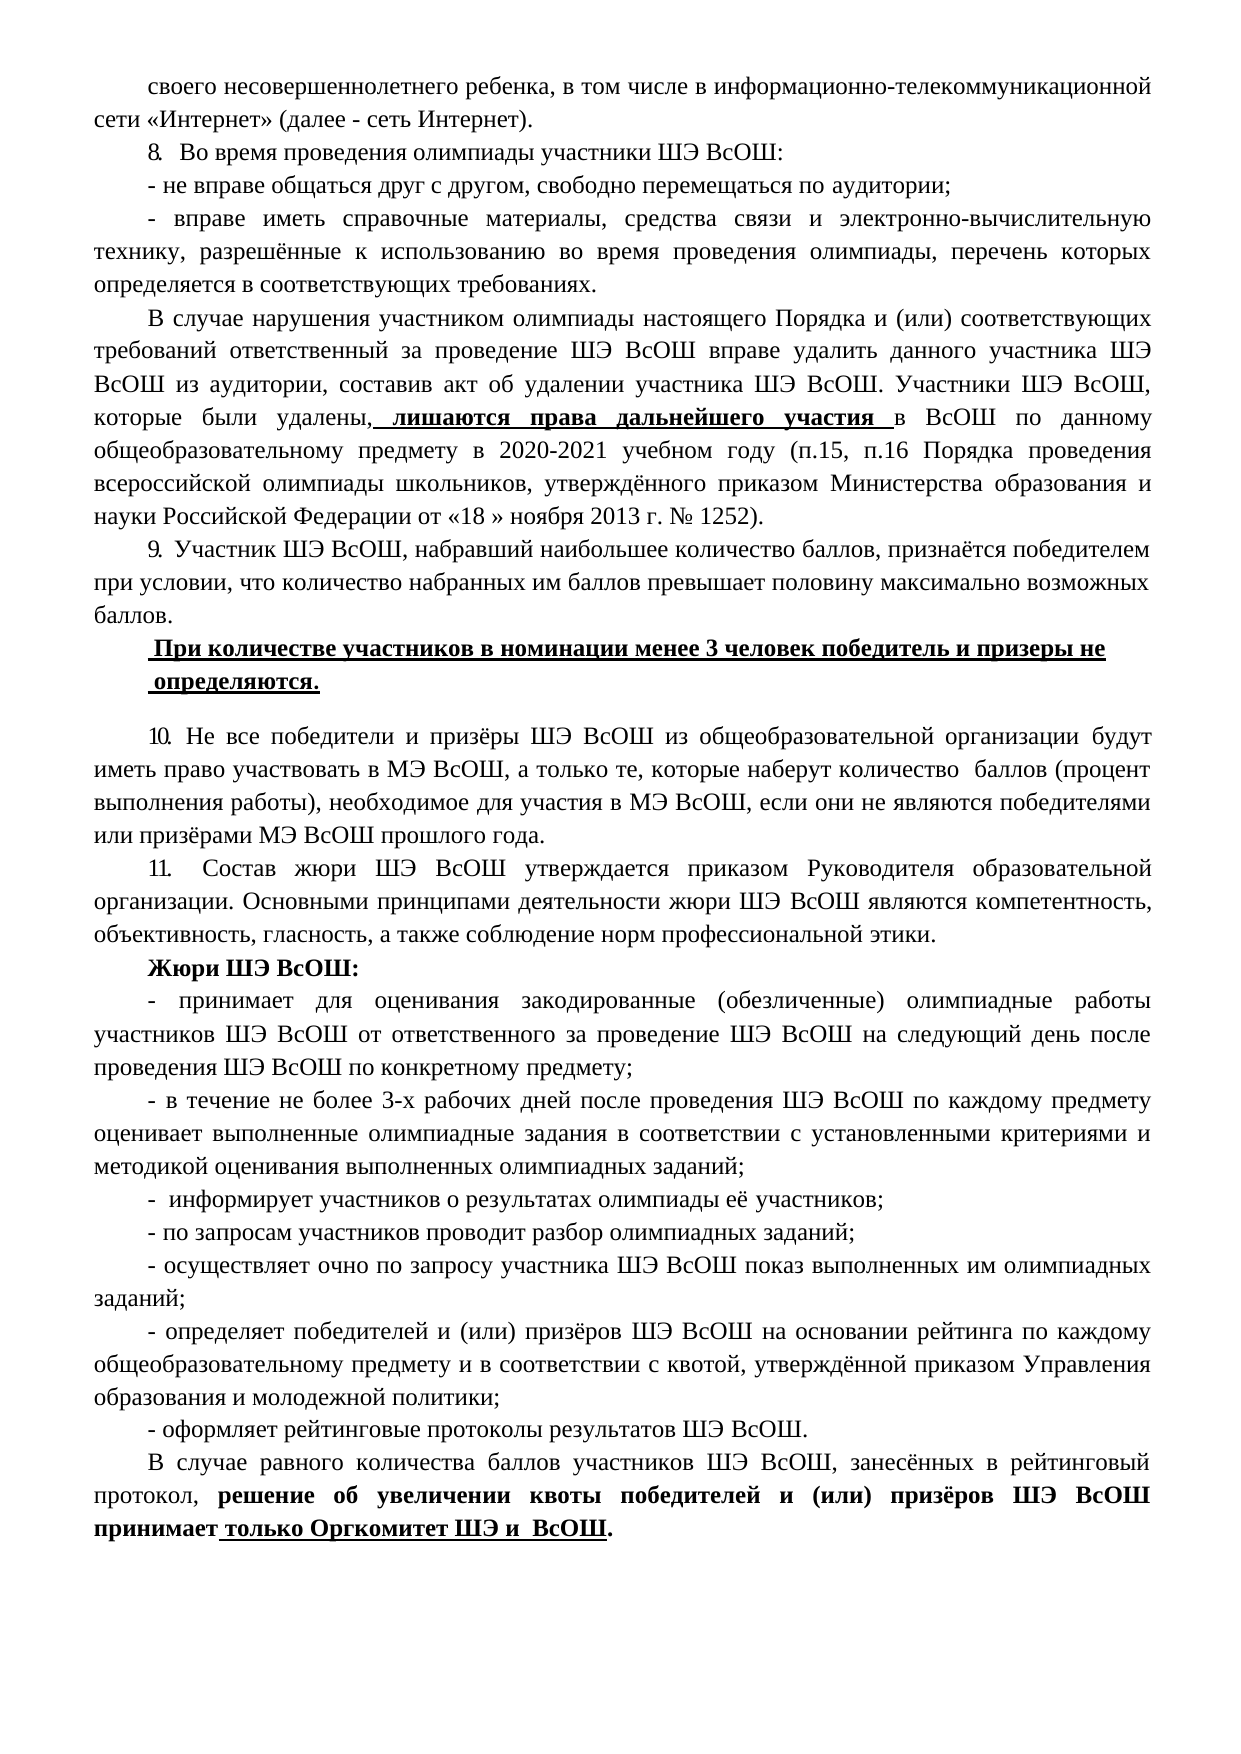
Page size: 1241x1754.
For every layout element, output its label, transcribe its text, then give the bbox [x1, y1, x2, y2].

list информирует участников о результатах олимпиады её участников; [94, 1184, 1176, 1213]
list осуществляет очно по запросу участника ШЭ ВсОШ показ выполненных им олимпиадных заданий; [94, 1250, 1152, 1312]
list оформляет рейтинговые протоколы результатов ШЭ ВсОШ. [94, 1415, 1176, 1443]
subtitle Жюри ШЭ ВсОШ: [94, 953, 1176, 982]
list Не все победители и призёры ШЭ ВсОШ из общеобразовательной организации будут иметь право участвовать в МЭ ВсОШ, а только те, которые наберут количество баллов (процент выполнения работы), необходимое для участия в МЭ ВсОШ, если они не являются победителями или призёрами МЭ ВсОШ прошлого года. [94, 721, 1152, 849]
list в течение не более 3-х рабочих дней после проведения ШЭ ВсОШ по каждому предмету оценивает выполненные олимпиадные задания в соответствии с установленными критериями и методикой оценивания выполненных олимпиадных заданий; [94, 1085, 1152, 1179]
text своего несовершеннолетнего ребенка, в том числе в информационно-телекоммуникационной сети «Интернет» (далее - сеть Интернет). [94, 71, 1152, 133]
list определяет победителей и (или) призёров ШЭ ВсОШ на основании рейтинга по каждому общеобразовательному предмету и в соответствии с квотой, утверждённой приказом Управления образования и молодежной политики; [94, 1316, 1152, 1411]
list Участник ШЭ ВсОШ, набравший наибольшее количество баллов, признаётся победителем при условии, что количество набранных им баллов превышает половину максимально возможных баллов. [94, 534, 1151, 628]
list по запросам участников проводит разбор олимпиадных заданий; [94, 1217, 1176, 1246]
list вправе иметь справочные материалы, средства связи и электронно-вычислительную технику, разрешённые к использованию во время проведения олимпиады, перечень которых определяется в соответствующих требованиях. [94, 203, 1152, 298]
text В случае равного количества баллов участников ШЭ ВсОШ, занесённых в рейтинговый протокол, решение об увеличении квоты победителей и (или) призёров ШЭ ВсОШ принимает только Оргкомитет ШЭ и ВсОШ. [94, 1447, 1151, 1542]
subtitle При количестве участников в номинации менее 3 человек победитель и призеры не [94, 633, 1176, 662]
text В случае нарушения участником олимпиады настоящего Порядка и (или) соответствующих требований ответственный за проведение ШЭ ВсОШ вправе удалить данного участника ШЭ ВсОШ из аудитории, составив акт об удалении участника ШЭ ВсОШ. Участники ШЭ ВсОШ, которые были удалены, лишаются права дальнейшего участия в ВсОШ по данному общеобразовательному предмету в 2020-2021 учебном году (п.15, п.16 Порядка проведения всероссийской олимпиады школьников, утверждённого приказом Министерства образования и науки Российской Федерации от «18 » ноября 2013 г. № 1252). [94, 303, 1153, 529]
list Состав жюри ШЭ ВсОШ утверждается приказом Руководителя образовательной организации. Основными принципами деятельности жюри ШЭ ВсОШ являются компетентность, объективность, гласность, а также соблюдение норм профессиональной этики. [94, 853, 1152, 948]
list принимает для оценивания закодированные (обезличенные) олимпиадные работы участников ШЭ ВсОШ от ответственного за проведение ШЭ ВсОШ на следующий день после проведения ШЭ ВсОШ по конкретному предмету; [94, 986, 1152, 1080]
text определяются. [94, 666, 1176, 696]
list Во время проведения олимпиады участники ШЭ ВсОШ: [94, 137, 1176, 166]
list не вправе общаться друг с другом, свободно перемещаться по аудитории; [94, 170, 1176, 199]
